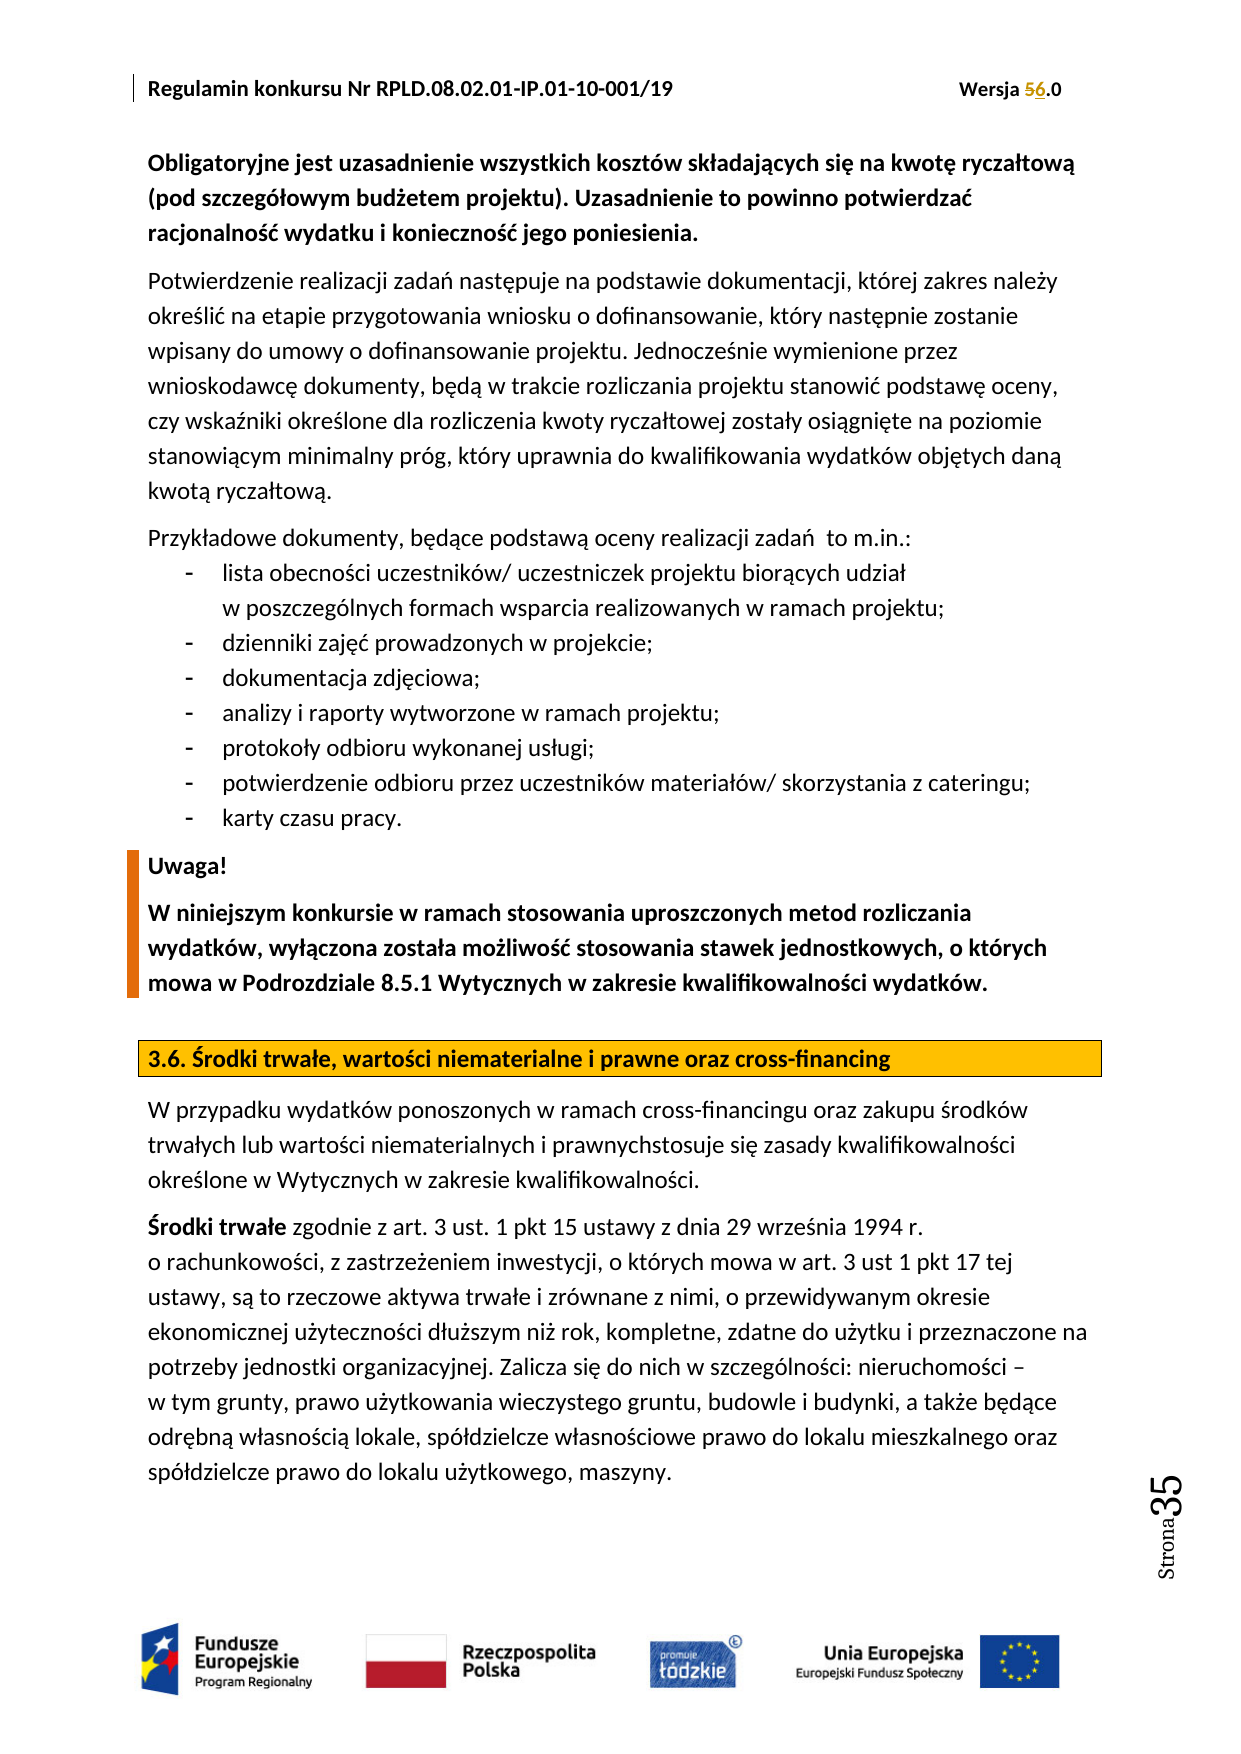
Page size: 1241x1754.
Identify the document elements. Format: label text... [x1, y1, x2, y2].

text W przypadku wydatków ponoszonych w ramach cross-financingu oraz zakupu środków trwałych lub wartości niematerialnych i prawnychstosuje się zasady kwalifikowalności określone w Wytycznych w zakresie kwalifikowalności. [148, 1094, 1093, 1194]
text Obligatoryjne jest uzasadnienie wszystkich kosztów składających się na kwotę ryczałtową (pod szczegółowym budżetem projektu). Uzasadnienie to powinno potwierdzać racjonalność wydatku i konieczność jego poniesienia. [148, 148, 1093, 248]
text Środki trwałe zgodnie z art. 3 ust. 1 pkt 15 ustawy z dnia 29 września 1994 r. o rachunkowości, z zastrzeżeniem inwestycji, o których mowa w art. 3 ust 1 pkt 17 tej ustawy, są to rzeczowe aktywa trwałe i zrównane z nimi, o przewidywanym okresie ekonomicznej użyteczności dłuższym niż rok, kompletne, zdatne do użytku i przeznaczone na potrzeby jednostki organizacyjnej. Zalicza się do nich w szczególności: nieruchomości – w tym grunty, prawo użytkowania wieczystego gruntu, budowle i budynki, a także będące odrębną własnością lokale, spółdzielcze własnościowe prawo do lokalu mieszkalnego oraz spółdzielcze prawo do lokalu użytkowego, maszyny. [148, 1211, 1093, 1487]
text W niniejszym konkursie w ramach stosowania uproszczonych metod rozliczania wydatków, wyłączona została możliwość stosowania stawek jednostkowych, o których mowa w Podrozdziale 8.5.1 Wytycznych w zakresie kwalifikowalności wydatków. [139, 898, 1093, 998]
list analizy i raporty wytworzone w ramach projektu; [185, 698, 1093, 728]
text Uwaga! [139, 850, 1093, 881]
list protokoły odbioru wykonanej usługi; [185, 733, 1093, 763]
list karty czasu pracy. [185, 803, 1093, 833]
list potwierdzenie odbioru przez uczestników materiałów/ skorzystania z cateringu; [185, 768, 1093, 798]
list dzienniki zajęć prowadzonych w projekcie; [185, 628, 1093, 658]
text Przykładowe dokumenty, będące podstawą oceny realizacji zadań to m.in.: [148, 523, 1093, 553]
list lista obecności uczestników/ uczestniczek projektu biorących udział w poszczególnych formach wsparcia realizowanych w ramach projektu; [185, 558, 1093, 623]
list dokumentacja zdjęciowa; [185, 663, 1093, 693]
picture [53, 1561, 1105, 1751]
text Potwierdzenie realizacji zadań następuje na podstawie dokumentacji, której zakres należy określić na etapie przygotowania wniosku o dofinansowanie, który następnie zostanie wpisany do umowy o dofinansowanie projektu. Jednocześnie wymienione przez wnioskodawcę dokumenty, będą w trakcie rozliczania projektu stanowić podstawę oceny, czy wskaźniki określone dla rozliczenia kwoty ryczałtowej zostały osiągnięte na poziomie stanowiącym minimalny próg, który uprawnia do kwalifikowania wydatków objętych daną kwotą ryczałtową. [148, 265, 1093, 506]
list Środki trwałe, wartości niematerialne i prawne oraz cross-financing [139, 1041, 1101, 1076]
